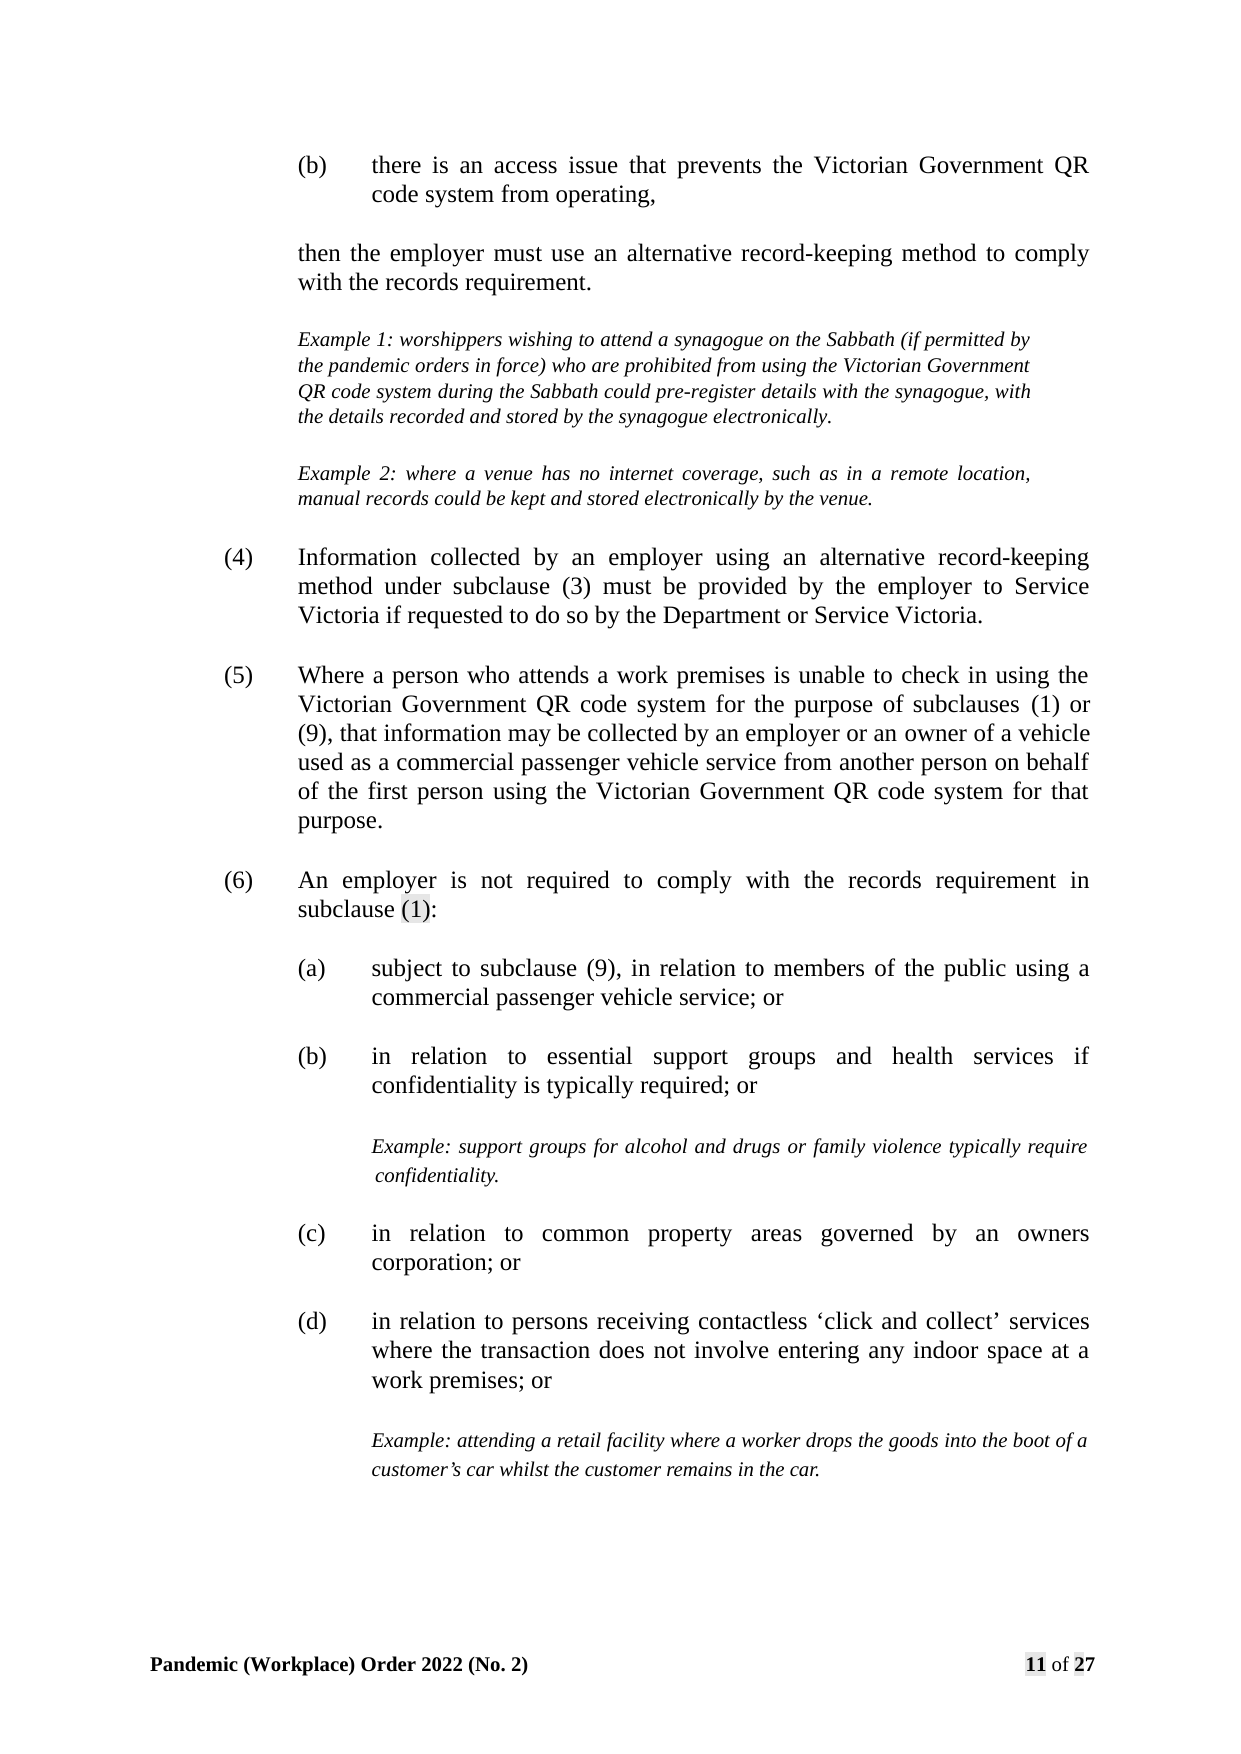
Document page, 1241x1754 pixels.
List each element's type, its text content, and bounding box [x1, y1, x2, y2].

subtitle in relation to essential support groups and health services if confidentiality is typically required; or [298, 1041, 1090, 1100]
subtitle in relation to persons receiving contactless ‘click and collect’ services where the transaction does not involve entering any indoor space at a work premises; or [298, 1306, 1090, 1394]
subtitle there is an access issue that prevents the Victorian Government QR code system from operating, [298, 150, 1090, 208]
subtitle Information collected by an employer using an alternative record-keeping method under subclause (3) must be provided by the employer to Service Victoria if requested to do so by the Department or Service Victoria. [224, 542, 1090, 630]
text Example: attending a retail facility where a worker drops the goods into the boot of a customer’s car whilst the customer remains in the car. [371, 1424, 1090, 1482]
text Example 2: where a venue has no internet coverage, such as in a remote location, manual records could be kept and stored electronically by the venue. [298, 460, 1033, 510]
text then the employer must use an alternative record-keeping method to comply with the records requirement. [298, 238, 1090, 297]
subtitle subject to subclause (9), in relation to members of the public using a commercial passenger vehicle service; or [298, 953, 1090, 1011]
subtitle Where a person who attends a work premises is unable to check in using the Victorian Government QR code system for the purpose of subclauses (1) or (9), that information may be collected by an employer or an owner of a vehicle used as a commercial passenger vehicle service from another person on behalf of the first person using the Victorian Government QR code system for that purpose. [224, 660, 1090, 835]
subtitle in relation to common property areas governed by an owners corporation; or [298, 1218, 1090, 1276]
text Example: support groups for alcohol and drugs or family violence typically require confidentiality. [371, 1130, 1090, 1188]
text Example 1: worshippers wishing to attend a synagogue on the Sabbath (if permitted by the pandemic orders in force) who are prohibited from using the Victorian Government QR code system during the Sabbath could pre-register details with the synagogue, with the details recorded and stored by the synagogue electronically. [298, 327, 1033, 428]
subtitle An employer is not required to comply with the records requirement in subclause (1): [224, 865, 1090, 923]
